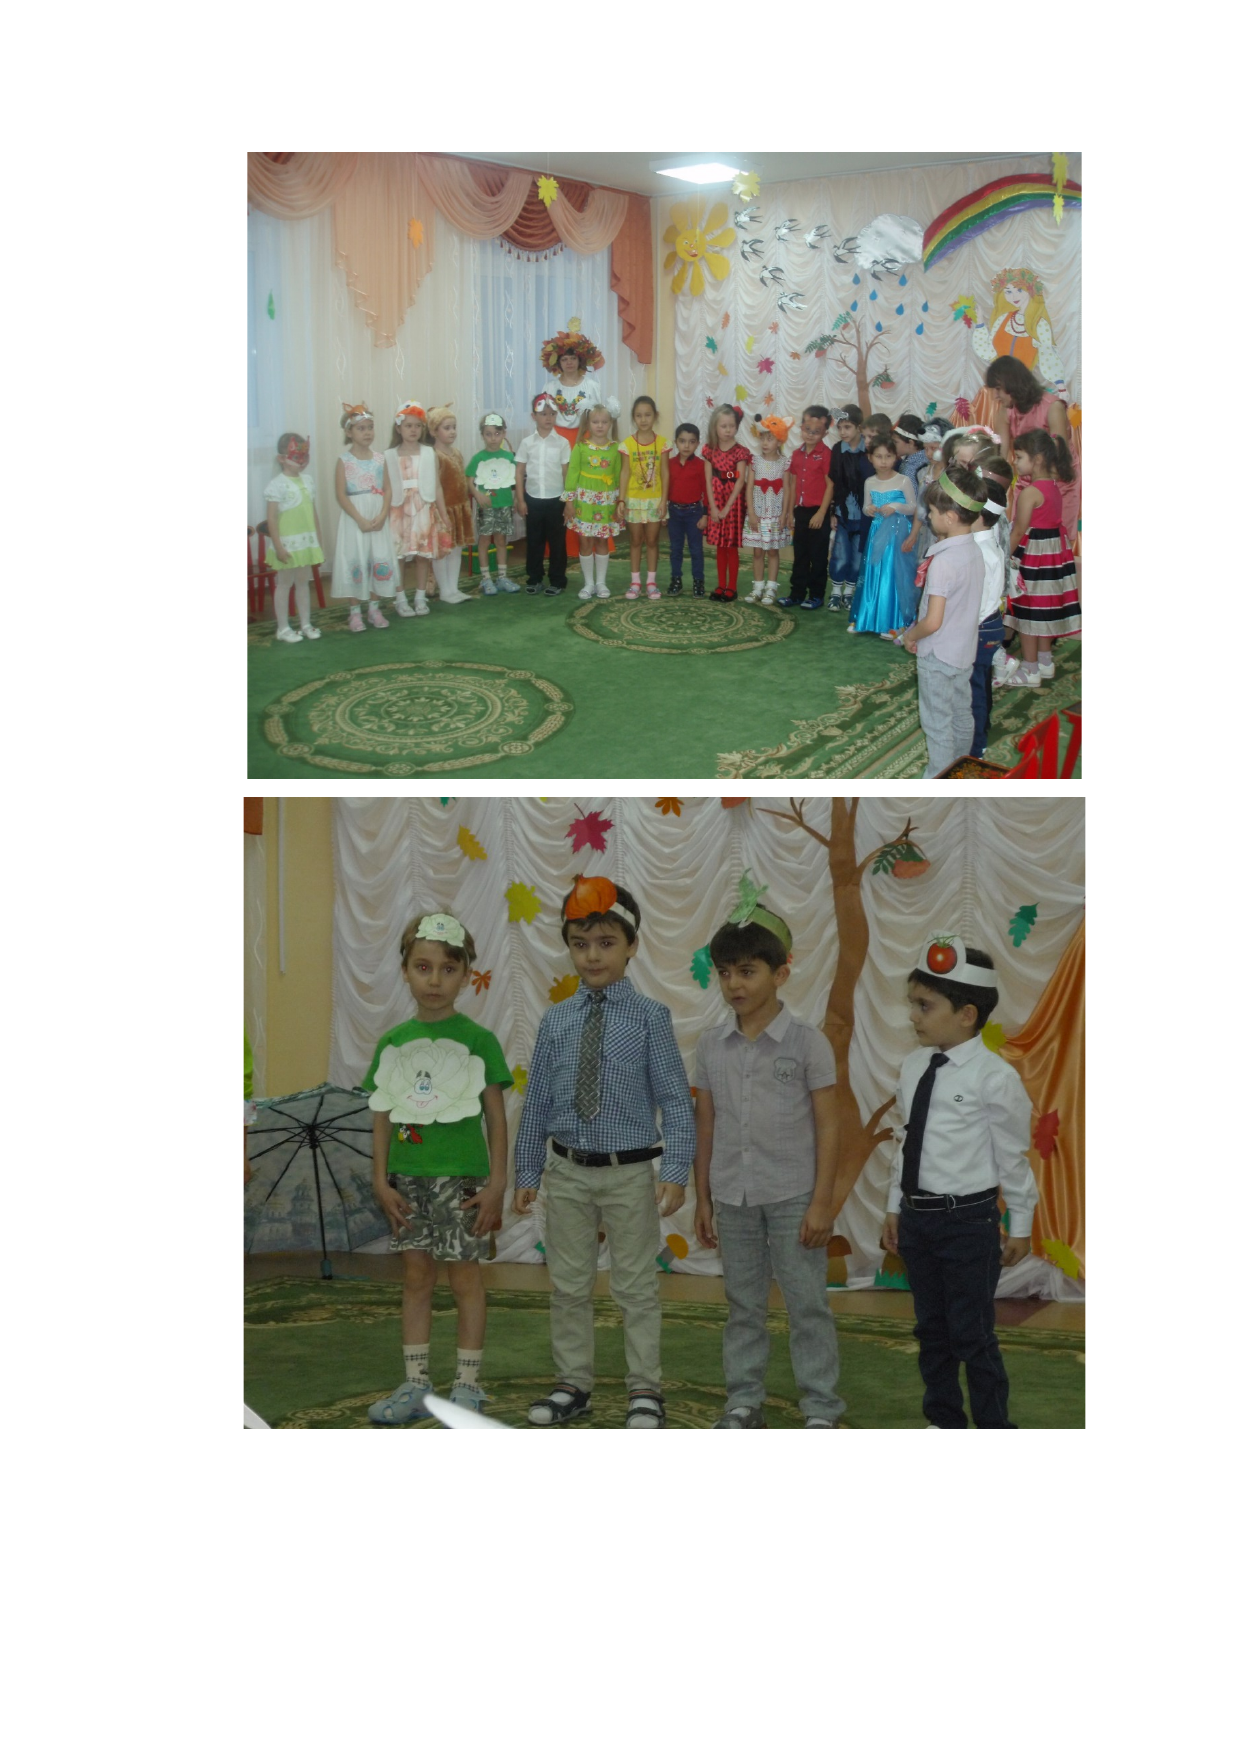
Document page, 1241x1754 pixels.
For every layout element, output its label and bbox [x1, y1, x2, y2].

picture [247, 152, 1082, 779]
picture [243, 797, 1086, 1429]
